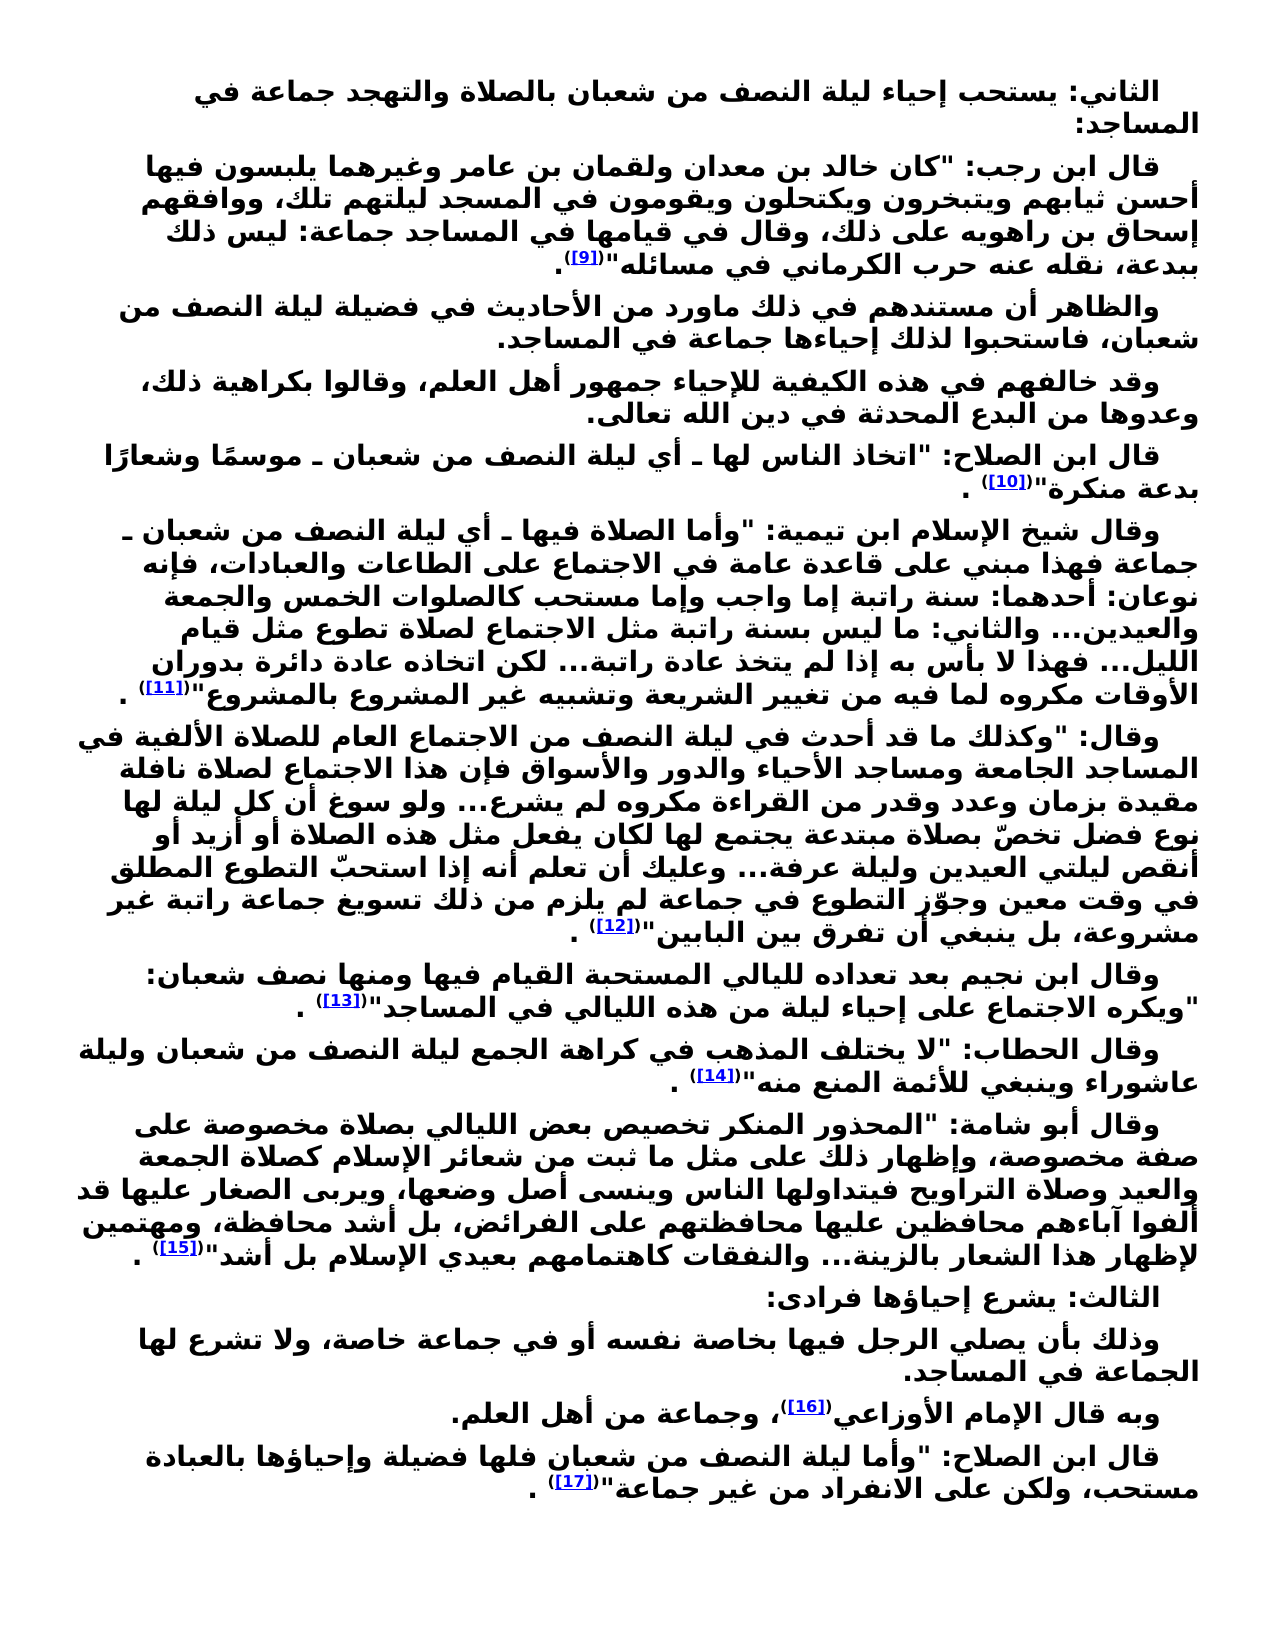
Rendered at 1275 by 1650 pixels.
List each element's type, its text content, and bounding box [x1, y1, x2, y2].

text وبه قال الإمام الأوزاعي([16])، وجماعة من أهل العلم. [75, 1398, 1200, 1430]
text وقال أبو شامة: "المحذور المنكر تخصيص بعض الليالي بصلاة مخصوصة على صفة مخصوصة، وإظهار ذلك على مثل ما ثبت من شعائر الإسلام كصلاة الجمعة والعيد وصلاة التراويح فيتداولها الناس وينسى أصل وضعها، ويربى الصغار عليها قد ألفوا آباءهم محافظين عليها محافظتهم على الفرائض، بل أشد محافظة، ومهتمين لإظهار هذا الشعار بالزينة... والنفقات كاهتمامهم بعيدي الإسلام بل أشد"([15]) . [75, 1108, 1200, 1271]
text وقال: "وكذلك ما قد أحدث في ليلة النصف من الاجتماع العام للصلاة الألفية في المساجد الجامعة ومساجد الأحياء والدور والأسواق فإن هذا الاجتماع لصلاة نافلة مقيدة بزمان وعدد وقدر من القراءة مكروه لم يشرع... ولو سوغ أن كل ليلة لها نوع فضل تخصّ بصلاة مبتدعة يجتمع لها لكان يفعل مثل هذه الصلاة أو أزيد أو أنقص ليلتي العيدين وليلة عرفة... وعليك أن تعلم أنه إذا استحبّ التطوع المطلق في وقت معين وجوّز التطوع في جماعة لم يلزم من ذلك تسويغ جماعة راتبة غير مشروعة، بل ينبغي أن تفرق بين البابين"([12]) . [75, 720, 1200, 949]
text وقال ابن نجيم بعد تعداده لليالي المستحبة القيام فيها ومنها نصف شعبان: "ويكره الاجتماع على إحياء ليلة من هذه الليالي في المساجد"([13]) . [75, 958, 1200, 1024]
text الثالث: يشرع إحياؤها فرادى: [75, 1281, 1200, 1313]
text قال ابن رجب: "كان خالد بن معدان ولقمان بن عامر وغيرهما يلبسون فيها أحسن ثيابهم ويتبخرون ويكتحلون ويقومون في المسجد ليلتهم تلك، ووافقهم إسحاق بن راهويه على ذلك، وقال في قيامها في المساجد جماعة: ليس ذلك ببدعة، نقله عنه حرب الكرماني في مسائله"([9]). [75, 150, 1200, 281]
text قال ابن الصلاح: "وأما ليلة النصف من شعبان فلها فضيلة وإحياؤها بالعبادة مستحب، ولكن على الانفراد من غير جماعة"([17]) . [75, 1440, 1200, 1505]
text وذلك بأن يصلي الرجل فيها بخاصة نفسه أو في جماعة خاصة، ولا تشرع لها الجماعة في المساجد. [75, 1323, 1200, 1388]
text قال ابن الصلاح: "اتخاذ الناس لها ـ أي ليلة النصف من شعبان ـ موسمًا وشعارًا بدعة منكرة"([10]) . [75, 439, 1200, 505]
text وقال الحطاب: "لا يختلف المذهب في كراهة الجمع ليلة النصف من شعبان وليلة عاشوراء وينبغي للأئمة المنع منه"([14]) . [75, 1033, 1200, 1098]
text وقال شيخ الإسلام ابن تيمية: "وأما الصلاة فيها ـ أي ليلة النصف من شعبان ـ جماعة فهذا مبني على قاعدة عامة في الاجتماع على الطاعات والعبادات، فإنه نوعان: أحدهما: سنة راتبة إما واجب وإما مستحب كالصلوات الخمس والجمعة والعيدين... والثاني: ما ليس بسنة راتبة مثل الاجتماع لصلاة تطوع مثل قيام الليل... فهذا لا بأس به إذا لم يتخذ عادة راتبة... لكن اتخاذه عادة دائرة بدوران الأوقات مكروه لما فيه من تغيير الشريعة وتشبيه غير المشروع بالمشروع"([11]) . [75, 514, 1200, 711]
text الثاني: يستحب إحياء ليلة النصف من شعبان بالصلاة والتهجد جماعة في المساجد: [75, 75, 1200, 140]
text والظاهر أن مستندهم في ذلك ماورد من الأحاديث في فضيلة ليلة النصف من شعبان، فاستحبوا لذلك إحياءها جماعة في المساجد. [75, 290, 1200, 355]
text وقد خالفهم في هذه الكيفية للإحياء جمهور أهل العلم، وقالوا بكراهية ذلك، وعدوها من البدع المحدثة في دين الله تعالى. [75, 365, 1200, 430]
